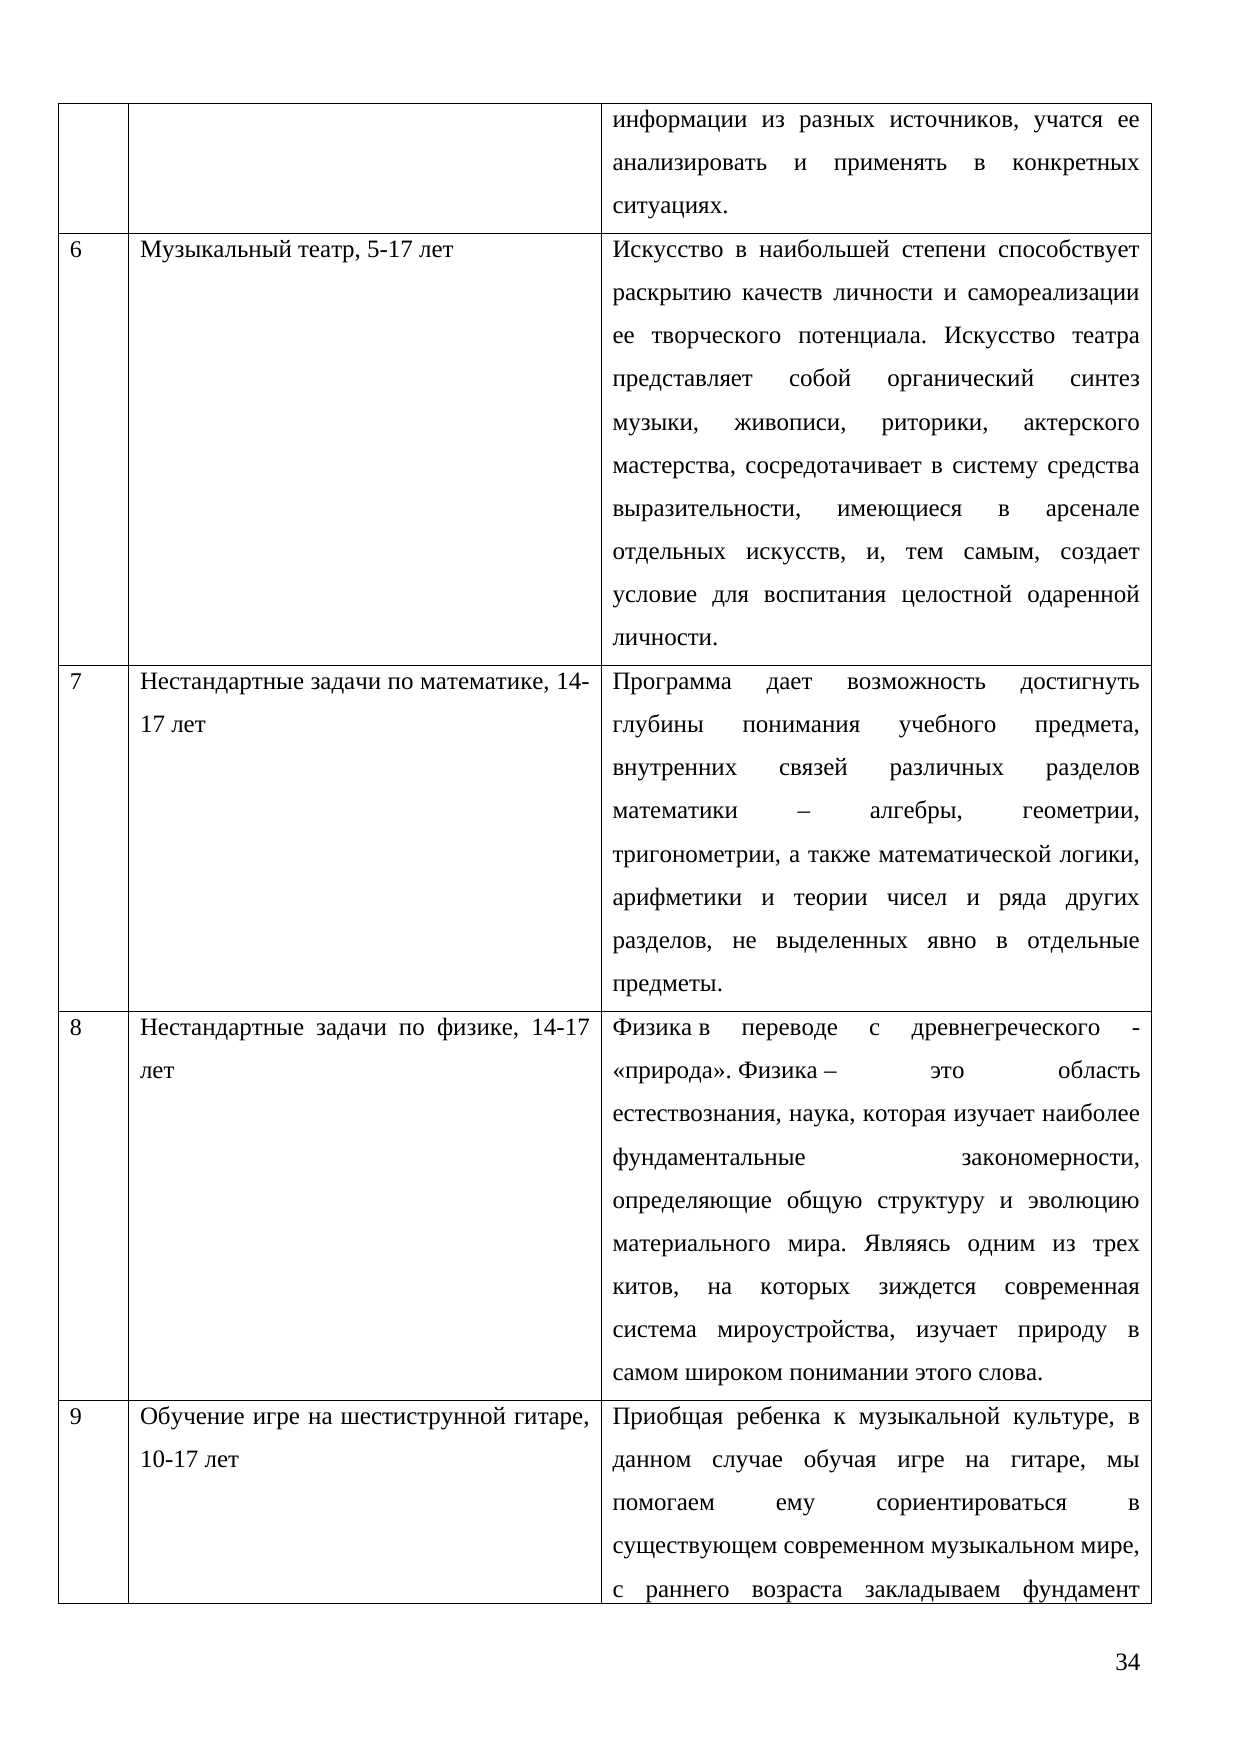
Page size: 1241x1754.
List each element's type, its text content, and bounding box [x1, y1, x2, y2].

table_cell [59, 1012, 128, 1400]
table_cell [59, 1401, 128, 1602]
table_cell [602, 1401, 1151, 1602]
table_cell Нестандартные задачи по физике, 14-17 лет [129, 1012, 601, 1400]
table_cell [602, 104, 1151, 233]
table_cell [129, 1401, 601, 1602]
table_cell Нестандартные задачи по математике, 14-17 лет [129, 666, 601, 1011]
table_cell [59, 234, 128, 665]
table_cell Программа дает возможность достигнуть глубины понимания учебного предмета, внутренних связей различных разделов математики – алгебры, геометрии, тригонометрии, а также математической логики, арифметики и теории чисел и ряда других разделов, не выделенных явно в отдельные предметы. [602, 666, 1151, 1011]
table_cell Музыкальный театр, 5-17 лет [129, 234, 601, 665]
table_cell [129, 104, 601, 233]
table_cell [59, 666, 128, 1011]
table_cell Искусство в наибольшей степени способствует раскрытию качеств личности и самореализации ее творческого потенциала. Искусство театра представляет собой органический синтез музыки, живописи, риторики, актерского мастерства, сосредотачивает в систему средства выразительности, имеющиеся в арсенале отдельных искусств, и, тем самым, создает условие для воспитания целостной одаренной личности. [602, 234, 1151, 665]
table_cell [59, 104, 128, 233]
table_cell Физика в переводе с древнегреческого - «природа». Физика – это область естествознания, наука, которая изучает наиболее фундаментальные закономерности, определяющие общую структуру и эволюцию материального мира. Являясь одним из трех китов, на которых зиждется современная система мироустройства, изучает природу в самом широком понимании этого слова. [602, 1012, 1151, 1400]
